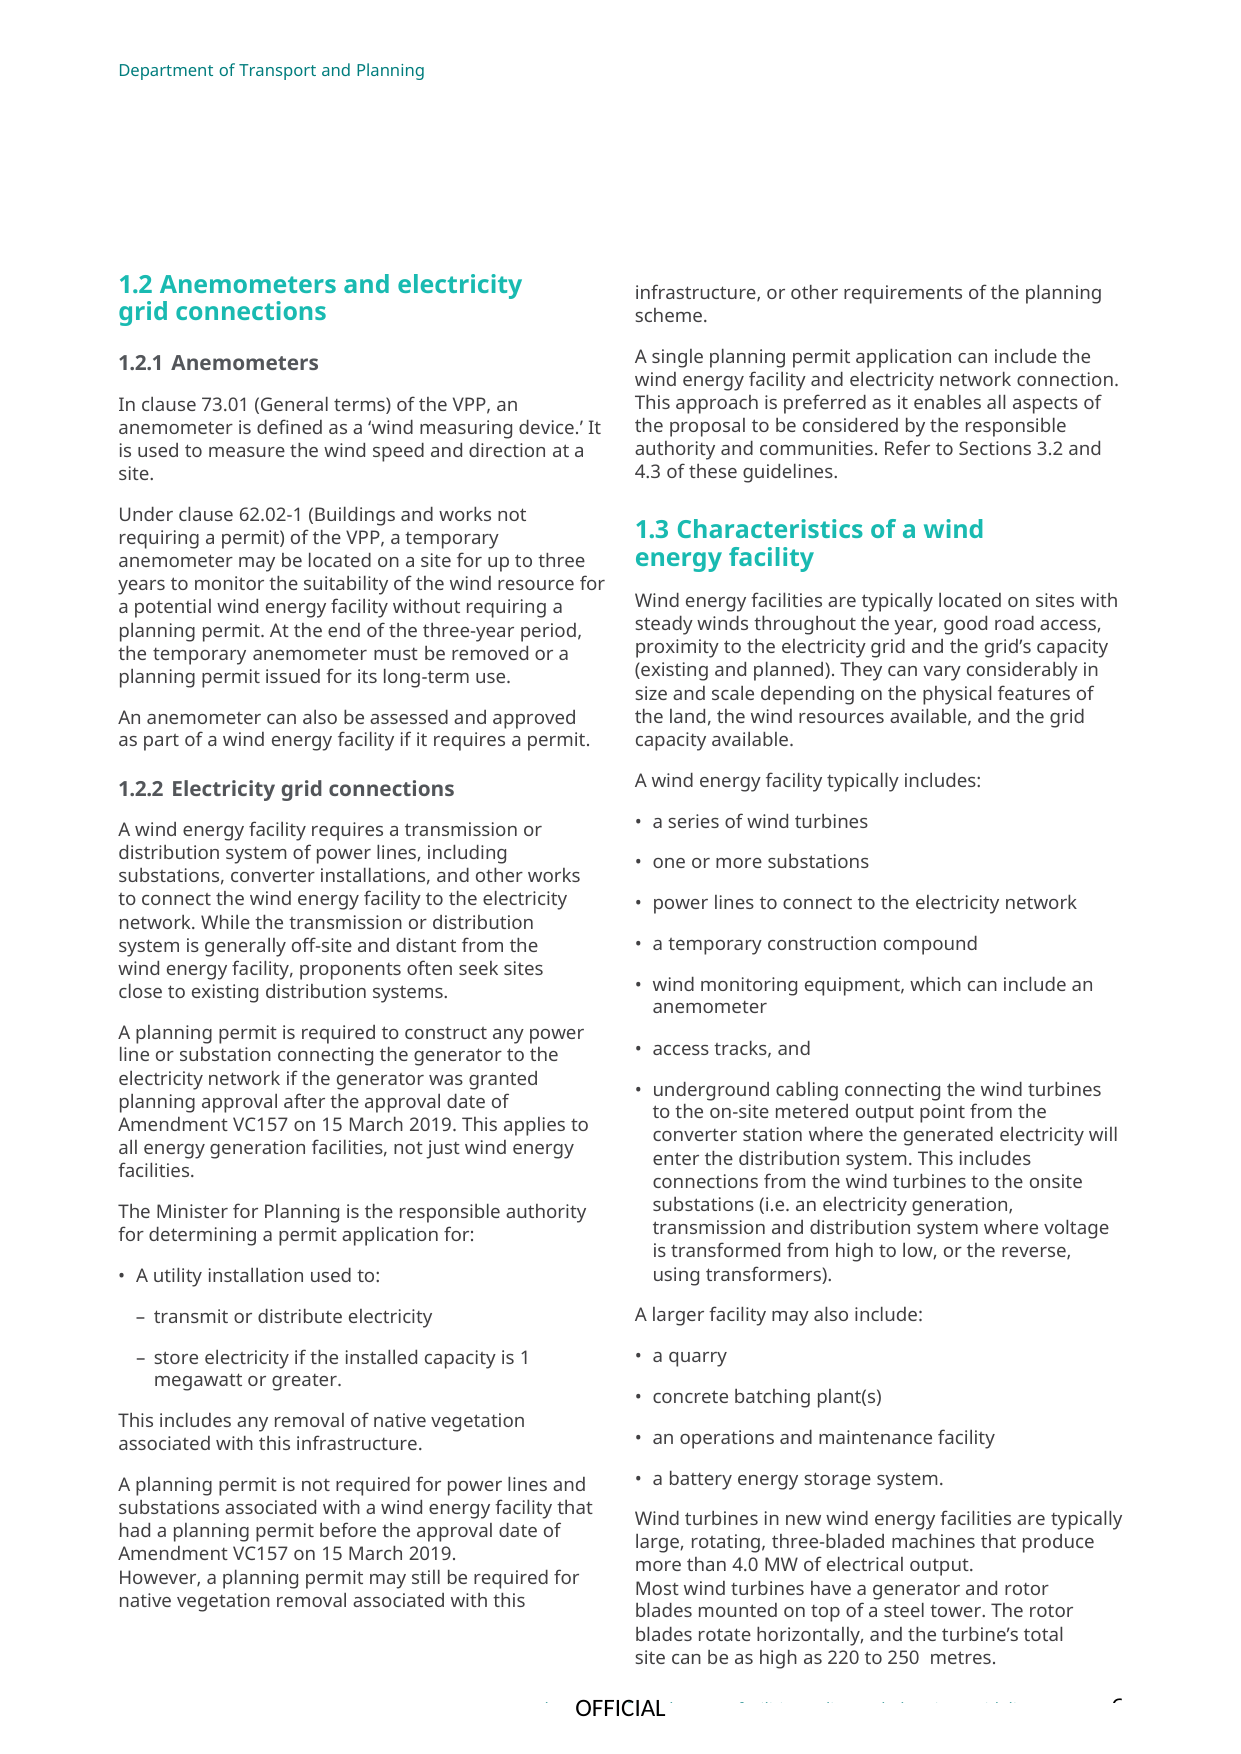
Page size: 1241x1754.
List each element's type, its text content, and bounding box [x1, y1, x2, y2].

text A wind energy facility requires a transmission or distribution system of power lines, including substations, converter installations, and other works to connect the wind energy facility to the electricity network. While the transmission or distribution system is generally off-site and distant from the wind energy facility, proponents often seek sites close to existing distribution systems. [118, 818, 584, 1004]
subtitle Anemometers [118, 348, 609, 377]
text A planning permit is not required for power lines and substations associated with a wind energy facility that had a planning permit before the approval date of Amendment VC157 on 15 March 2019. [118, 1473, 599, 1566]
text infrastructure, or other requirements of the planning scheme. [634, 281, 1119, 328]
text A single planning permit application can include the wind energy facility and electricity network connection. This approach is preferred as it enables all aspects of the proposal to be considered by the responsible authority and communities. Refer to Sections 3.2 and 4.3 of these guidelines. [634, 345, 1121, 484]
list a quarry [634, 1342, 1134, 1368]
subtitle Anemometers and electricity grid connections [118, 270, 568, 328]
list a series of wind turbines [634, 808, 1134, 833]
text A planning permit is required to construct any power line or substation connecting the generator to the electricity network if the generator was granted planning approval after the approval date of Amendment VC157 on 15 March 2019. This applies to all energy generation facilities, not just wind energy facilities. [118, 1021, 601, 1183]
list a temporary construction compound [634, 930, 1134, 956]
subtitle Electricity grid connections [118, 774, 609, 802]
list a battery energy storage system. [634, 1465, 1134, 1490]
list an operations and maintenance facility [634, 1424, 1134, 1449]
text In clause 73.01 (General terms) of the VPP, an anemometer is defined as a ‘wind measuring device.’ It is used to measure the wind speed and direction at a site. [118, 393, 604, 486]
list wind monitoring equipment, which can include an anemometer [634, 973, 1108, 1019]
list transmit or distribute electricity [136, 1303, 609, 1329]
list access tracks, and [634, 1035, 1134, 1061]
list concrete batching plant(s) [634, 1383, 1134, 1409]
text A larger facility may also include: [634, 1301, 1134, 1327]
list underground cabling connecting the wind turbines to the on-site metered output point from the converter station where the generated electricity will enter the distribution system. This includes connections from the wind turbines to the onsite substations (i.e. an electricity generation, transmission and distribution system where voltage is transformed from high to low, or the reverse, using transformers). [634, 1078, 1118, 1287]
text A wind energy facility typically includes: [634, 767, 1134, 793]
text Under clause 62.02-1 (Buildings and works not requiring a permit) of the VPP, a temporary anemometer may be located on a site for up to three years to monitor the suitability of the wind resource for a potential wind energy facility without requiring a planning permit. At the end of the three-year period, the temporary anemometer must be removed or a planning permit issued for its long-term use. [118, 503, 605, 689]
text Wind turbines in new wind energy facilities are typically large, rotating, three-bladed machines that produce more than 4.0 MW of electrical output. [634, 1507, 1134, 1577]
text Wind energy facilities are typically located on sites with steady winds throughout the year, good road access, proximity to the electricity grid and the grid’s capacity (existing and planned). They can vary considerably in size and scale depending on the physical features of the land, the wind resources available, and the grid capacity available. [634, 589, 1121, 752]
text The Minister for Planning is the responsible authority for determining a permit application for: [118, 1200, 601, 1247]
text An anemometer can also be assessed and approved as part of a wind energy facility if it requires a permit. [118, 706, 601, 752]
text Most wind turbines have a generator and rotor blades mounted on top of a steel tower. The rotor blades rotate horizontally, and the turbine’s total site can be as high as 220 to 250 metres. [634, 1577, 1086, 1670]
text This includes any removal of native vegetation associated with this infrastructure. [118, 1409, 545, 1456]
subtitle Characteristics of a wind energy facility [634, 515, 1071, 573]
text However, a planning permit may still be required for native vegetation removal associated with this [118, 1566, 592, 1612]
list power lines to connect to the electricity network [634, 889, 1134, 915]
list one or more substations [634, 849, 1134, 874]
list A utility installation used to: [118, 1262, 609, 1288]
list store electricity if the installed capacity is 1 megawatt or greater. [136, 1346, 546, 1392]
